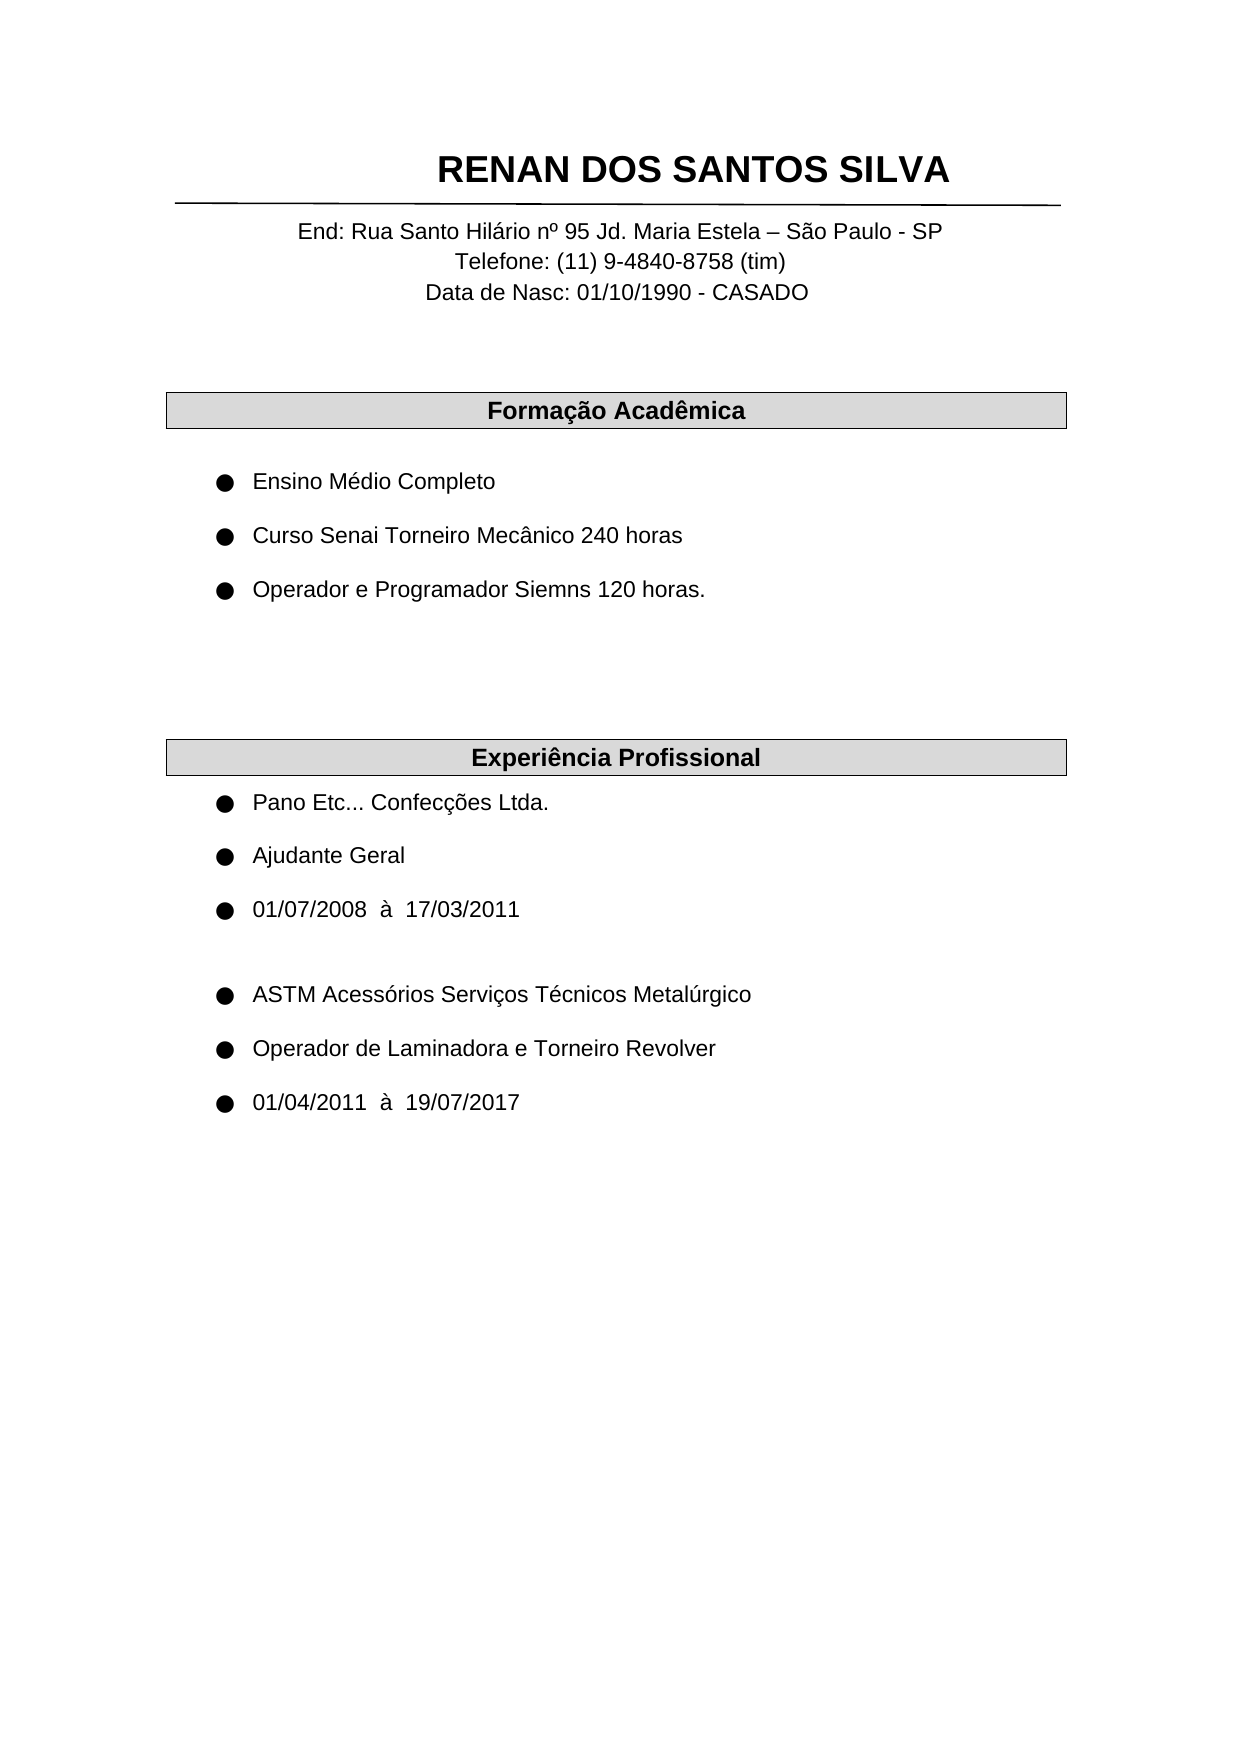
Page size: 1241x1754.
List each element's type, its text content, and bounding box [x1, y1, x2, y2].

list Operador e Programador Siemns 120 horas. [215, 563, 1063, 642]
text End: Rua Santo Hilário nº 95 Jd. Maria Estela – São Paulo - SP Telefone: (11) 9-4840-8758 (tim) Data de Nasc: 01/10/1990 - CASADO [177, 218, 1063, 367]
table_header Experiência Profissional [167, 740, 1066, 775]
list Pano Etc... Confecções Ltda. [215, 776, 1063, 823]
list Ajudante Geral [215, 830, 1063, 877]
list Curso Senai Torneiro Mecânico 240 horas [215, 509, 1063, 556]
list Operador de Laminadora e Torneiro Revolver [215, 1022, 1063, 1069]
list 01/04/2011 à 19/07/2017 [215, 1076, 1063, 1123]
table_header Formação Acadêmica [167, 393, 1066, 428]
list Ensino Médio Completo [215, 455, 1063, 502]
list 01/07/2008 à 17/03/2011 [215, 884, 1063, 931]
list ASTM Acessórios Serviços Técnicos Metalúrgico [215, 968, 1063, 1015]
text RENAN DOS SANTOS SILVA [177, 148, 1063, 191]
